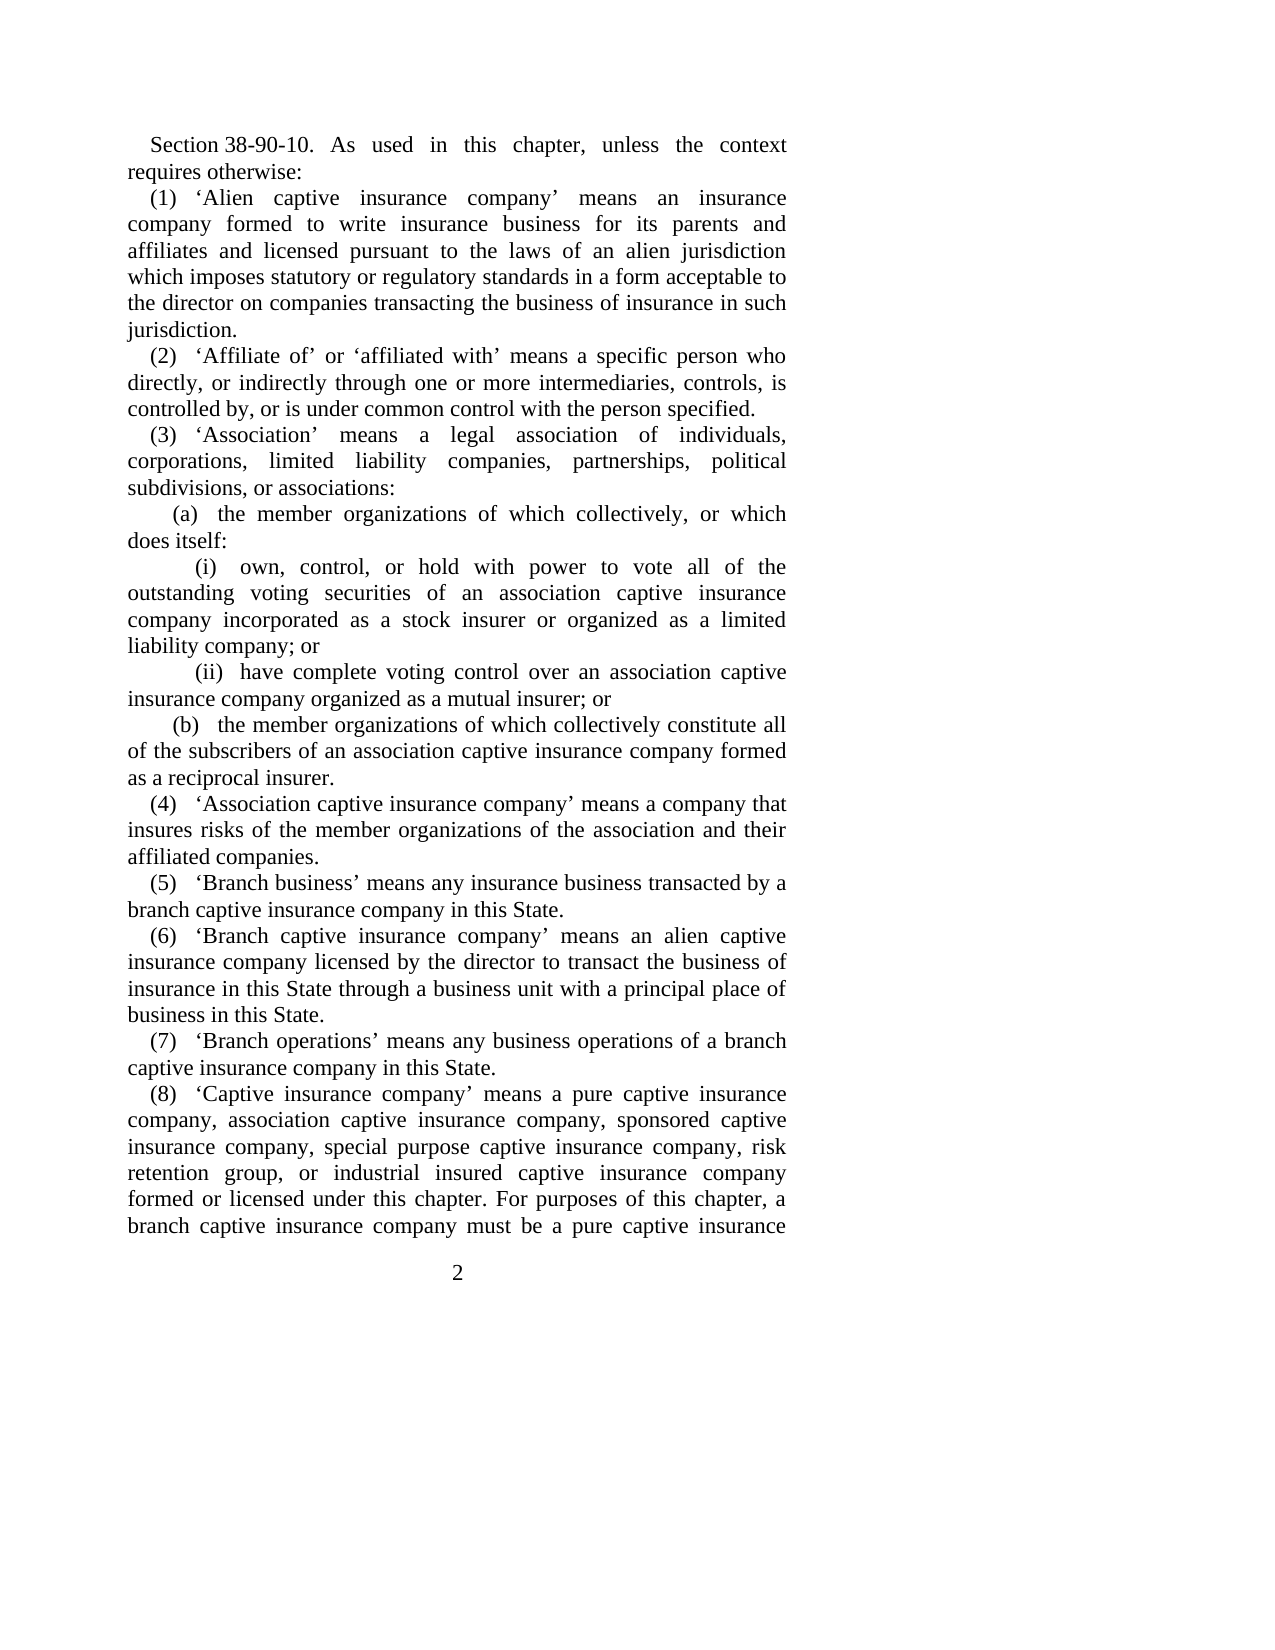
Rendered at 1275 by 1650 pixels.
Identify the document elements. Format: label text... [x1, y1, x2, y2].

text (7) ‘Branch operations’ means any business operations of a branch captive insurance company in this State. [127, 1027, 787, 1080]
text (i) own, control, or hold with power to vote all of the outstanding voting securities of an association captive insurance company incorporated as a stock insurer or organized as a limited liability company; or [127, 553, 787, 658]
text (5) ‘Branch business’ means any insurance business transacted by a branch captive insurance company in this State. [127, 869, 787, 922]
text (6) ‘Branch captive insurance company’ means an alien captive insurance company licensed by the director to transact the business of insurance in this State through a business unit with a principal place of business in this State. [127, 922, 787, 1027]
text (a) the member organizations of which collectively, or which does itself: [127, 500, 787, 553]
text (2) ‘Affiliate of’ or ‘affiliated with’ means a specific person who directly, or indirectly through one or more intermediaries, controls, is controlled by, or is under common control with the person specified. [127, 342, 787, 421]
text (3) ‘Association’ means a legal association of individuals, corporations, limited liability companies, partnerships, political subdivisions, or associations: [127, 421, 787, 500]
text Section 38-90-10. As used in this chapter, unless the context requires otherwise: [127, 131, 787, 184]
text (4) ‘Association captive insurance company’ means a company that insures risks of the member organizations of the association and their affiliated companies. [127, 790, 787, 869]
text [127, 1080, 787, 1238]
text (b) the member organizations of which collectively constitute all of the subscribers of an association captive insurance company formed as a reciprocal insurer. [127, 711, 787, 790]
text (1) ‘Alien captive insurance company’ means an insurance company formed to write insurance business for its parents and affiliates and licensed pursuant to the laws of an alien jurisdiction which imposes statutory or regulatory standards in a form acceptable to the director on companies transacting the business of insurance in such jurisdiction. [127, 184, 787, 342]
text (ii) have complete voting control over an association captive insurance company organized as a mutual insurer; or [127, 658, 787, 711]
